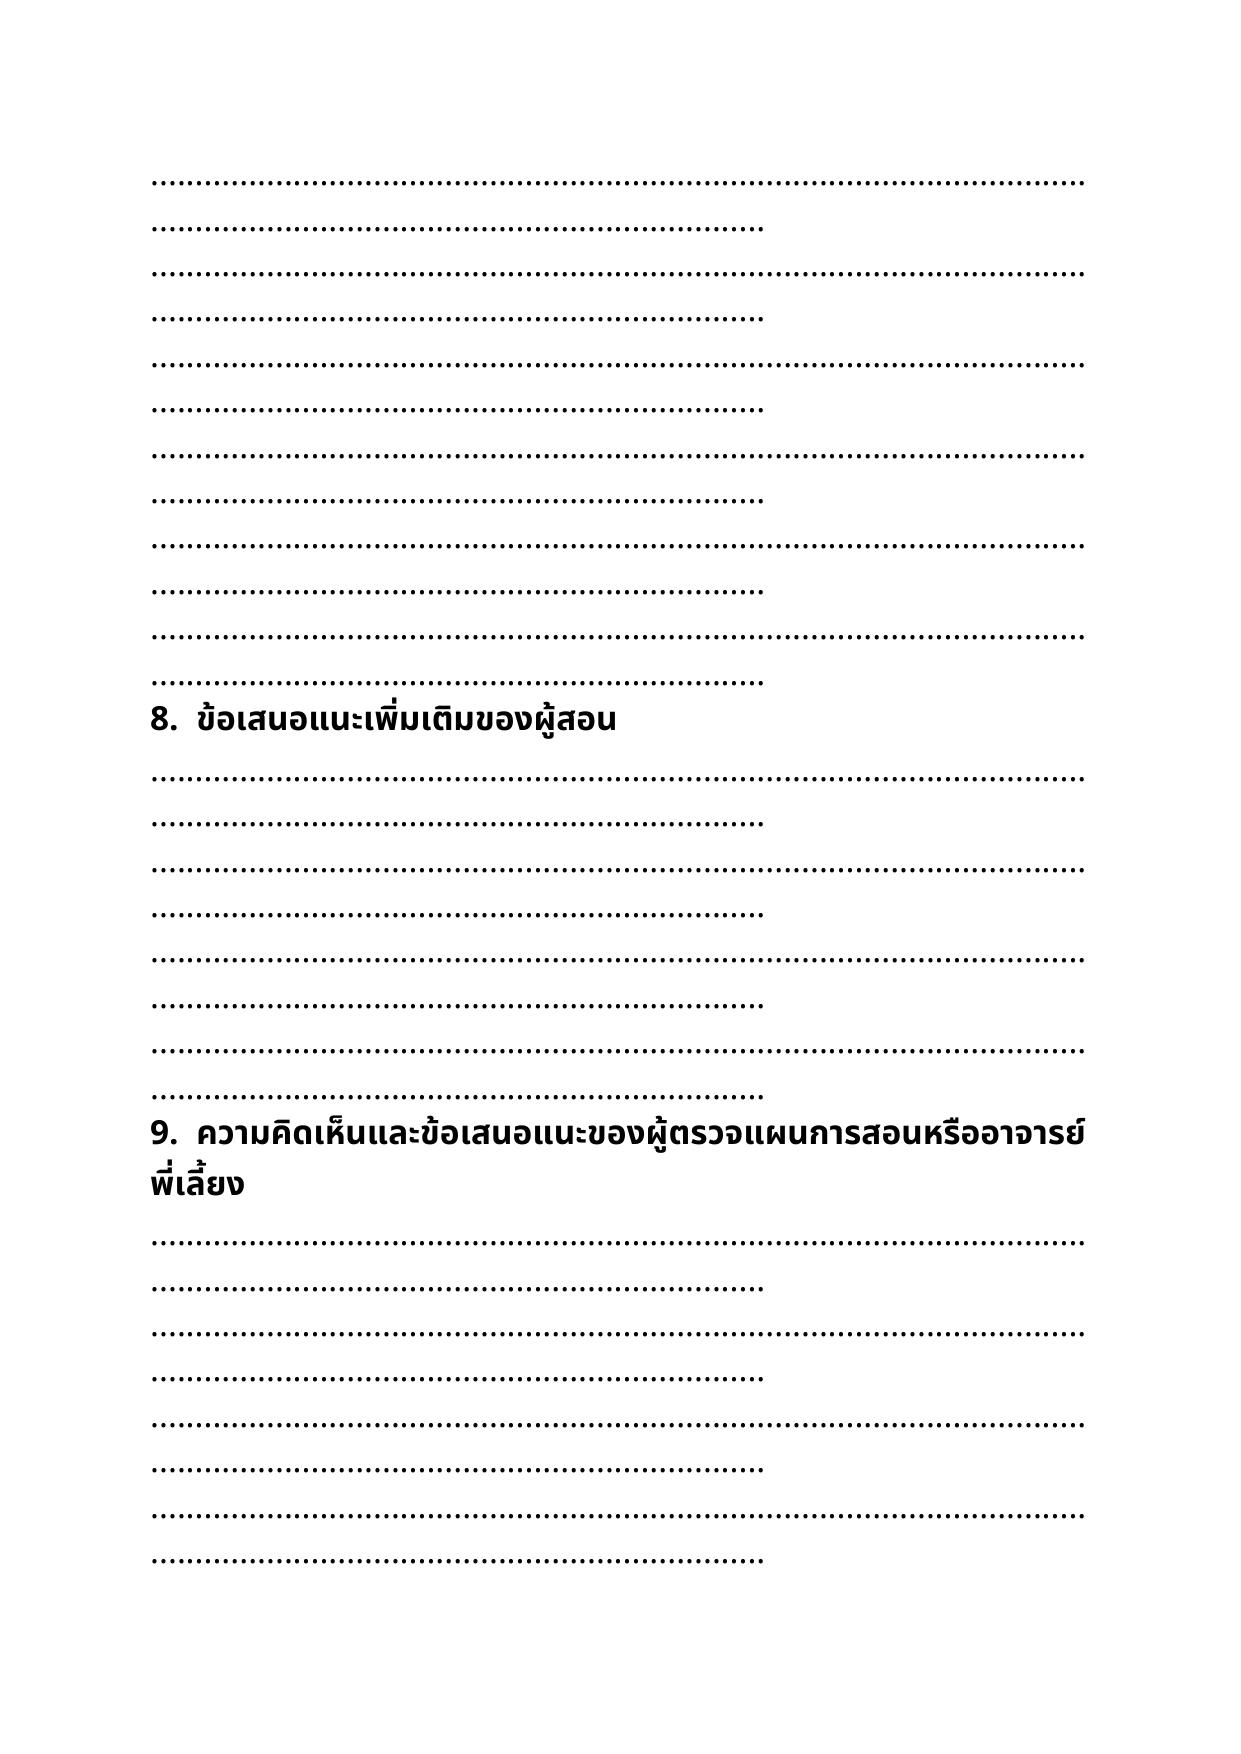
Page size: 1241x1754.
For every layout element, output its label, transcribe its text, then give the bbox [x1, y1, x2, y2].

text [150, 150, 1090, 241]
text 8. ข้อเสนอแนะเพิ่มเติมของผู้สอน [150, 695, 1090, 746]
text 9. ความคิดเห็นและข้อเสนอแนะของผู้ตรวจแผนการสอนหรืออาจารย์พี่เลี้ยง [150, 1109, 1090, 1210]
